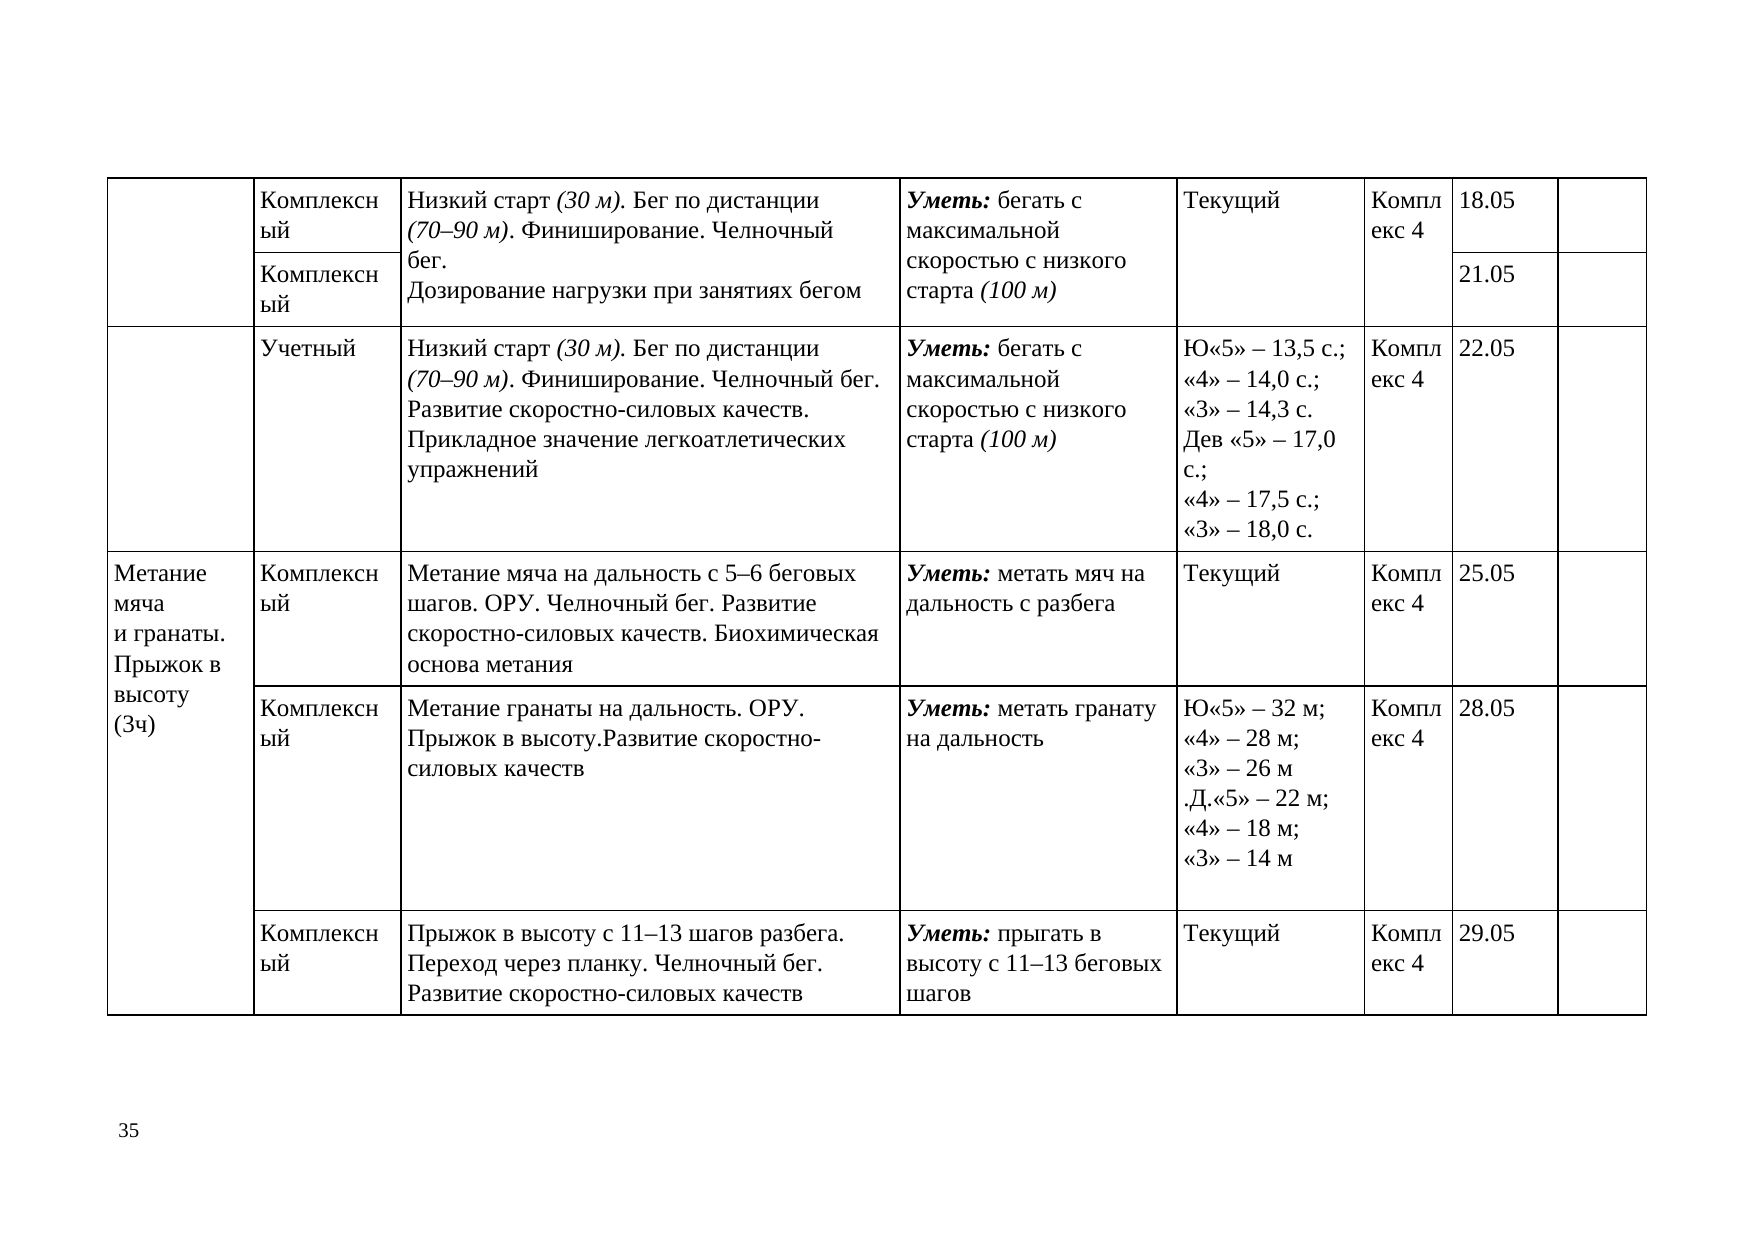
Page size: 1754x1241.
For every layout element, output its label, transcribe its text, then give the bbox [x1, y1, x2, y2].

table_cell Прыжок в высоту с 11–13 шагов разбега. Переход через планку. Челночный бег. Развитие скоростно-силовых качеств [402, 911, 899, 1014]
table_cell Уметь: метать мяч на дальность с разбега [901, 552, 1176, 685]
table_cell Комплекс 4 [1365, 327, 1452, 551]
table_cell Метание мяча на дальность с 5–6 беговых шагов. ОРУ. Челночный бег. Развитие скоростно-силовых качеств. Биохимическая основа метания [402, 552, 899, 685]
table_cell Уметь: прыгать в высоту с 11–13 беговых шагов [901, 911, 1176, 1014]
table_cell Комплекс 4 [1365, 911, 1452, 1014]
table_cell 18.05 [1453, 179, 1557, 251]
table_cell 21.05 [1453, 253, 1557, 326]
table_cell [1559, 687, 1646, 910]
table_cell Низкий старт (30 м). Бег по дистанции (70–90 м). Финиширование. Челночный бег. Дозирование нагрузки при занятиях бегом [402, 179, 899, 326]
table_cell Комплекс 4 [1365, 552, 1452, 685]
table_cell [1559, 253, 1646, 326]
table_cell Комплексный [255, 179, 400, 251]
table_cell Ю«5» – 32 м; «4» – 28 м; «3» – 26 м .Д.«5» – 22 м; «4» – 18 м; «3» – 14 м [1178, 687, 1364, 910]
table_cell Уметь: метать гранату на дальность [901, 687, 1176, 910]
table_cell 22.05 [1453, 327, 1557, 551]
table_cell [1559, 179, 1646, 251]
table_cell Текущий [1178, 552, 1364, 685]
table_cell 28.05 [1453, 687, 1557, 910]
table_cell 25.05 [1453, 552, 1557, 685]
table_cell Комплекс 4 [1365, 179, 1452, 326]
table_cell Комплексный [255, 552, 400, 685]
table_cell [108, 179, 253, 326]
table_cell Низкий старт (30 м). Бег по дистанции (70–90 м). Финиширование. Челночный бег. Развитие скоростно-силовых качеств. Прикладное значение легкоатлетических упражнений [402, 327, 899, 551]
table_cell Комплексный [255, 253, 400, 326]
table_cell [1559, 552, 1646, 685]
table_cell 29.05 [1453, 911, 1557, 1014]
table_cell Комплексный [255, 687, 400, 910]
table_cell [901, 179, 1176, 326]
table_cell [108, 327, 253, 551]
table_cell Текущий [1178, 911, 1364, 1014]
table_cell Метание мяча и гранаты. Прыжок в высоту (3ч) [108, 552, 253, 1014]
table_cell Текущий [1178, 179, 1364, 326]
table_cell [1559, 327, 1646, 551]
table_cell Учетный [255, 327, 400, 551]
table_cell [1559, 911, 1646, 1014]
table_cell Комплекс 4 [1365, 687, 1452, 910]
table_cell Уметь: бегать с максимальной скоростью с низкого старта (100 м) [901, 327, 1176, 551]
table_cell Ю«5» – 13,5 с.; «4» – 14,0 с.; «3» – 14,3 с. Дев «5» – 17,0 с.; «4» – 17,5 с.; «3» – 18,0 с. [1178, 327, 1364, 551]
table_cell Комплексный [255, 911, 400, 1014]
table_cell Метание гранаты на дальность. ОРУ. Прыжок в высоту.Развитие скоростно-силовых качеств [402, 687, 899, 910]
